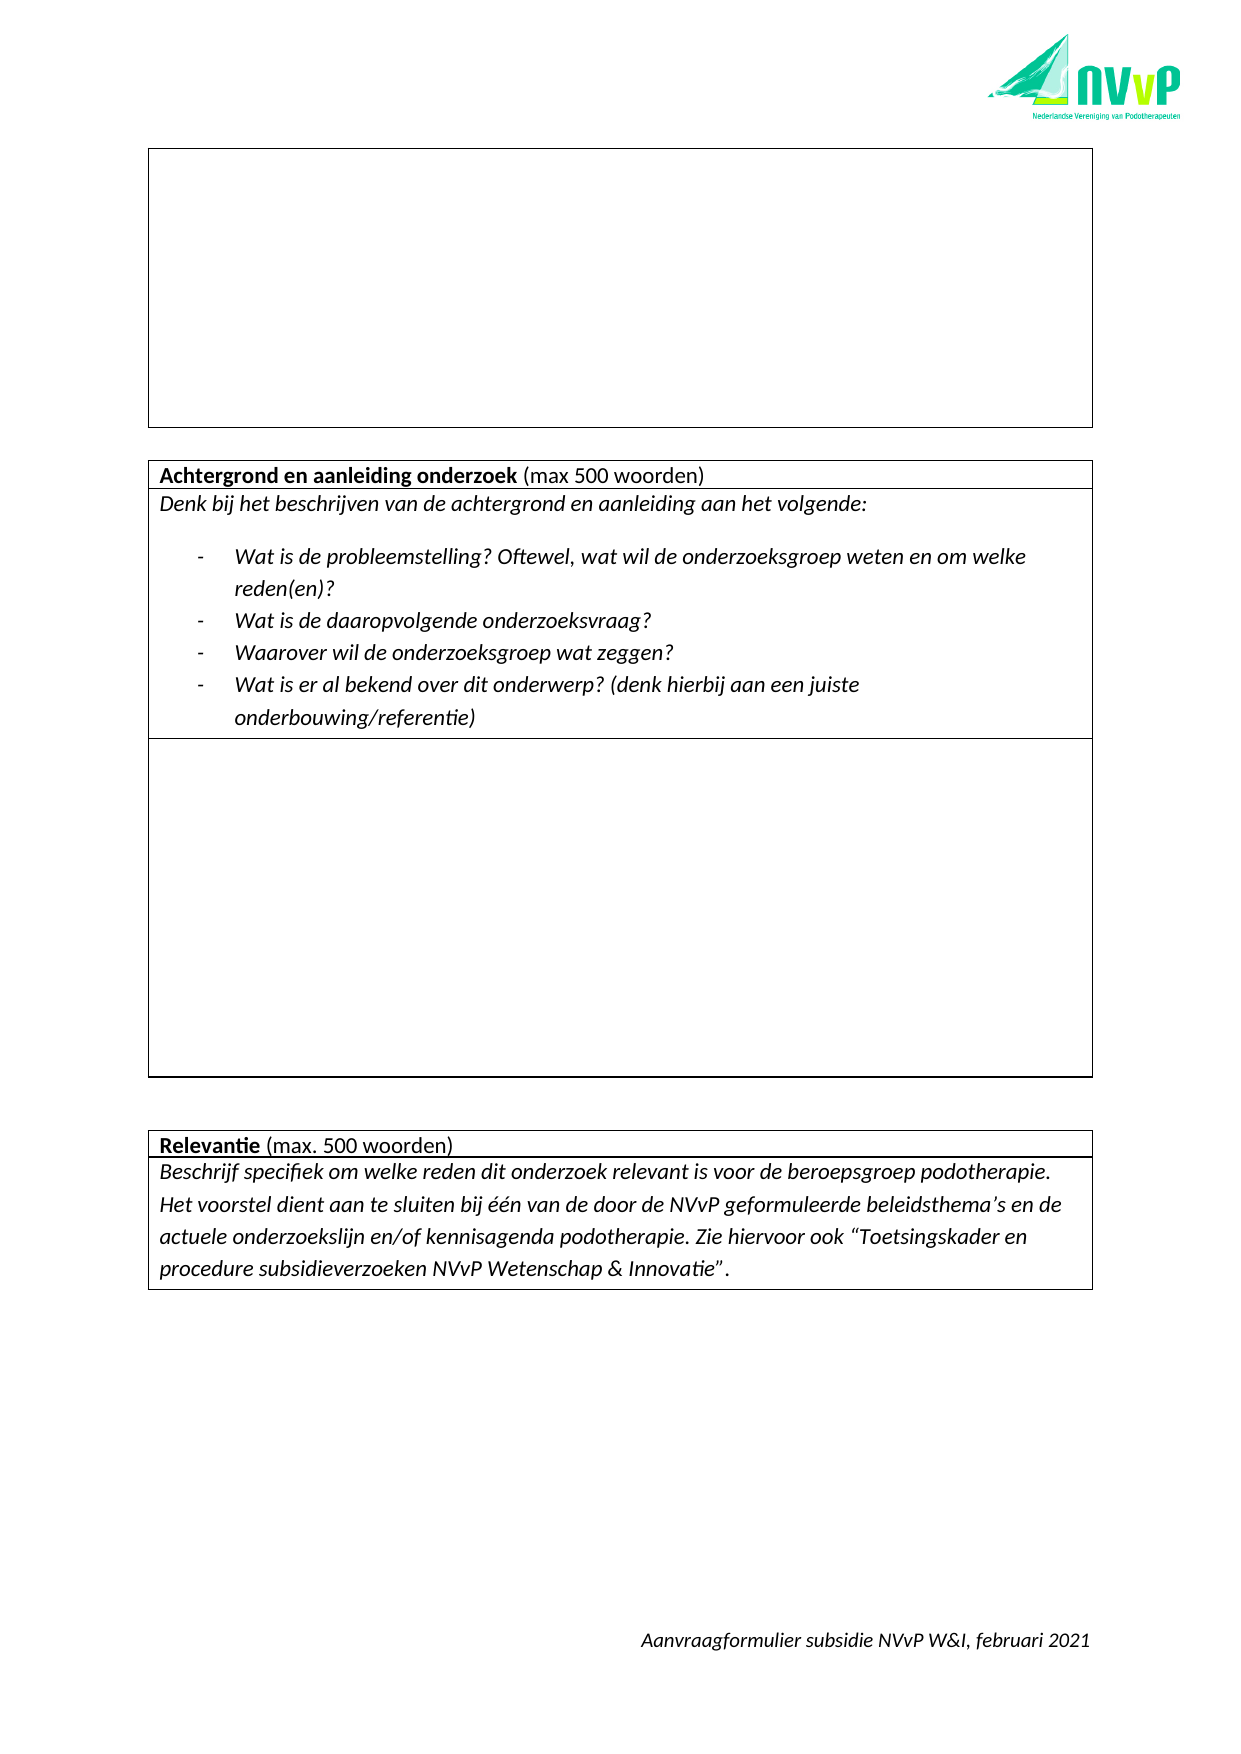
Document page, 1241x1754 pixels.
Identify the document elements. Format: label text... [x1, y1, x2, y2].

table_cell [149, 739, 1092, 1076]
table_cell Beschrijf specifiek om welke reden dit onderzoek relevant is voor de beroepsgroep podotherapie. Het voorstel dient aan te sluiten bij één van de door de NVvP geformuleerde beleidsthema’s en de actuele onderzoekslijn en/of kennisagenda podotherapie. Zie hiervoor ook “Toetsingskader en procedure subsidieverzoeken NVvP Wetenschap & Innovatie”. [149, 1158, 1092, 1289]
picture [970, 1, 1197, 153]
table_cell [149, 149, 1092, 427]
table_cell Denk bij het beschrijven van de achtergrond en aanleiding aan het volgende: Wat is de probleemstelling? Oftewel, wat wil de onderzoeksgroep weten en om welke reden(en)? Wat is de daaropvolgende onderzoeksvraag? Waarover wil de onderzoeksgroep wat zeggen? Wat is er al bekend over dit onderwerp? (denk hierbij aan een juiste onderbouwing/referentie) N.B. Pas een juiste bronvermelding toe en zorg dat uitspraken juist onderbouwd worden. [149, 489, 1092, 738]
table_header Achtergrond en aanleiding onderzoek (max 500 woorden) [149, 461, 1092, 488]
table_header Relevantie (max. 500 woorden) [149, 1131, 1092, 1156]
